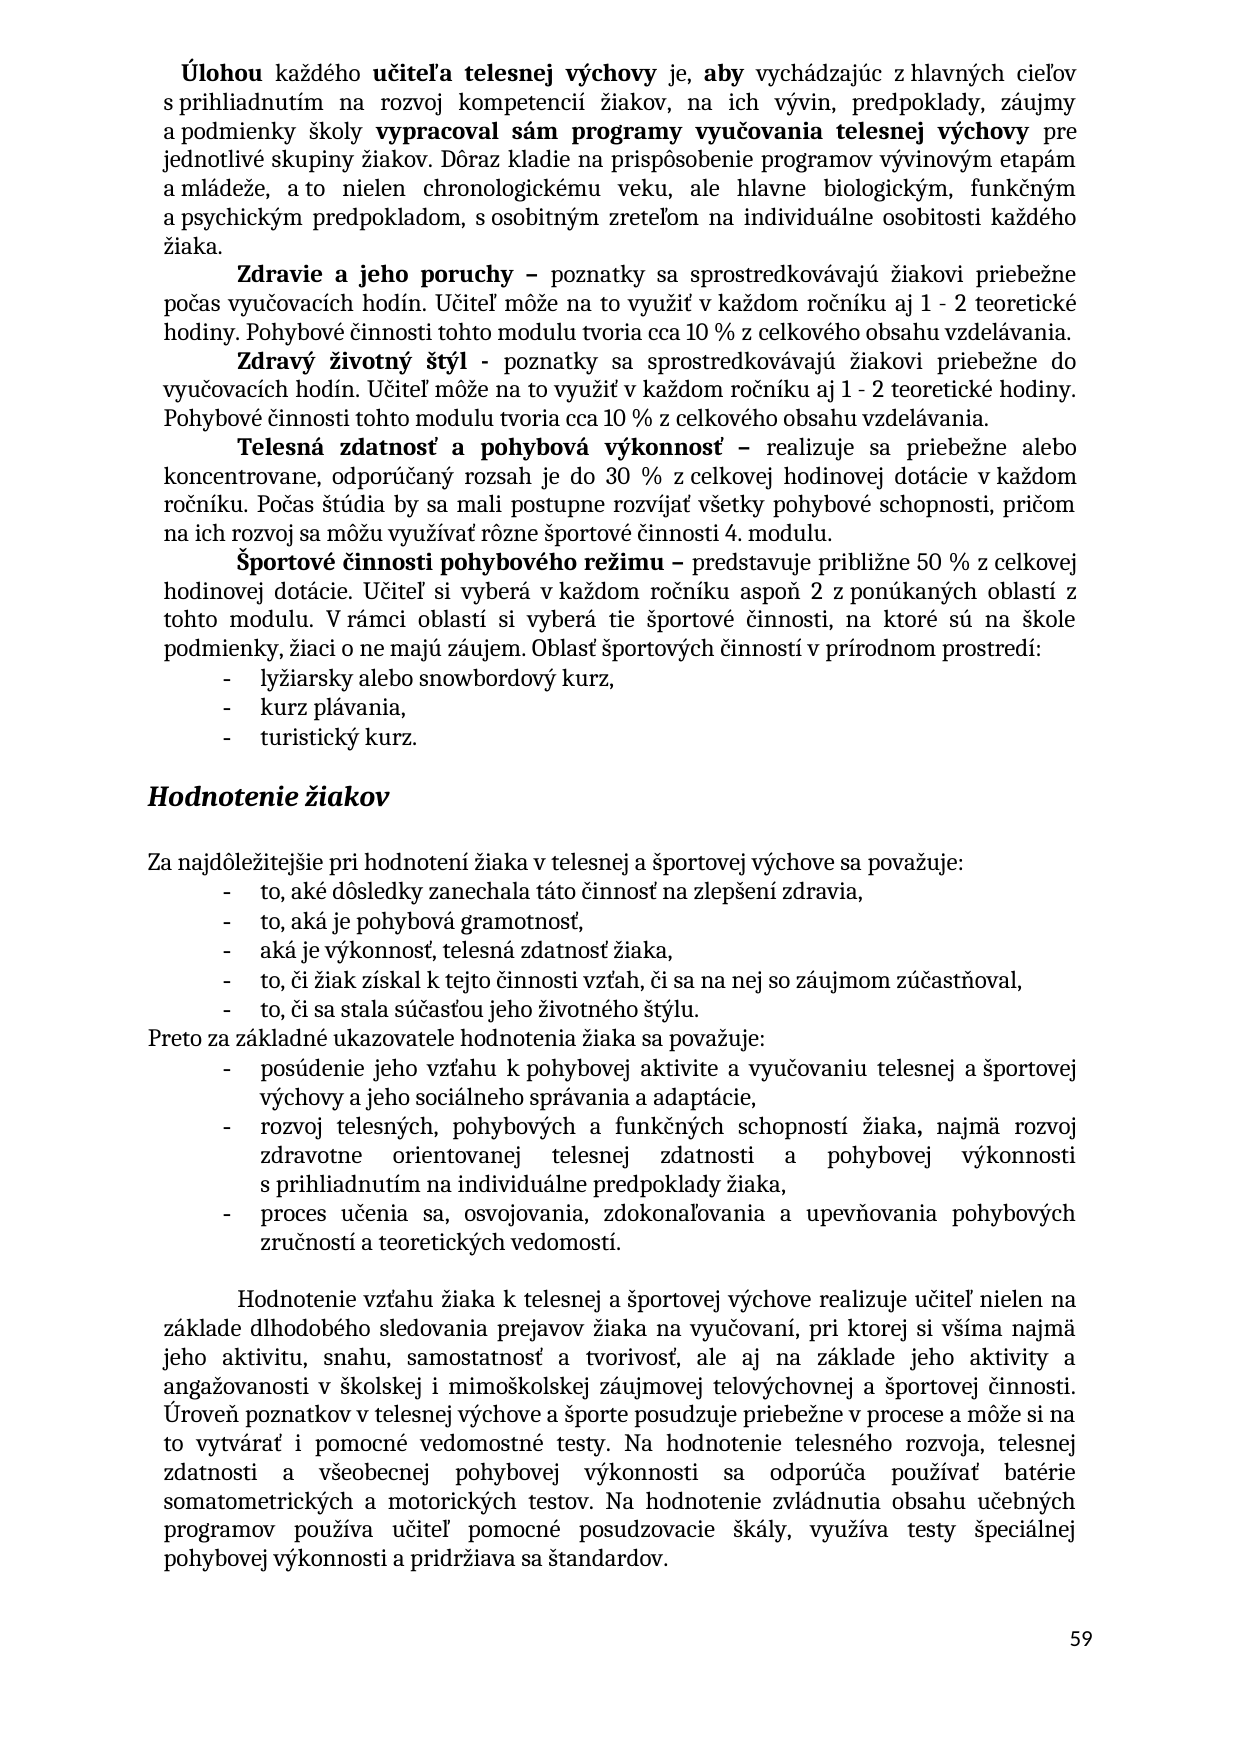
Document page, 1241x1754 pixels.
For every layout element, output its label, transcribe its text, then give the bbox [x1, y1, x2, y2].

list to, aké dôsledky zanechala táto činnosť na zlepšení zdravia, [223, 876, 1077, 906]
text Telesná zdatnosť a pohybová výkonnosť – realizuje sa priebežne alebo koncentrovane, odporúčaný rozsah je do 30 % z celkovej hodinovej dotácie v každom ročníku. Počas štúdia by sa mali postupne rozvíjať všetky pohybové schopnosti, pričom na ich rozvoj sa môžu využívať rôzne športové činnosti 4. modulu. [163, 433, 1077, 548]
list to, či sa stala súčasťou jeho životného štýlu. [223, 994, 1077, 1024]
text Zdravý životný štýl - poznatky sa sprostredkovávajú žiakovi priebežne do vyučovacích hodín. Učiteľ môže na to využiť v každom ročníku aj 1 - 2 teoretické hodiny. Pohybové činnosti tohto modulu tvoria cca 10 % z celkového obsahu vzdelávania. [163, 347, 1077, 433]
list proces učenia sa, osvojovania, zdokonaľovania a upevňovania pohybových zručností a teoretických vedomostí. [223, 1198, 1077, 1257]
list to, či žiak získal k tejto činnosti vzťah, či sa na nej so záujmom zúčastňoval, [223, 965, 1077, 994]
list lyžiarsky alebo snowbordový kurz, [223, 663, 1077, 692]
list turistický kurz. [223, 722, 1077, 752]
text Hodnotenie žiakov [148, 780, 1092, 814]
text Športové činnosti pohybového režimu – predstavuje približne 50 % z celkovej hodinovej dotácie. Učiteľ si vyberá v každom ročníku aspoň 2 z ponúkaných oblastí z tohto modulu. V rámci oblastí si vyberá tie športové činnosti, na ktoré sú na škole podmienky, žiaci o ne majú záujem. Oblasť športových činností v prírodnom prostredí: [163, 548, 1077, 663]
text Preto za základné ukazovatele hodnotenia žiaka sa považuje: [148, 1024, 1077, 1053]
list posúdenie jeho vzťahu k pohybovej aktivite a vyučovaniu telesnej a športovej výchovy a jeho sociálneho správania a adaptácie, [223, 1053, 1077, 1111]
list kurz plávania, [223, 692, 1077, 722]
list aká je výkonnosť, telesná zdatnosť žiaka, [223, 935, 1077, 965]
text Zdravie a jeho poruchy – poznatky sa sprostredkovávajú žiakovi priebežne počas vyučovacích hodín. Učiteľ môže na to využiť v každom ročníku aj 1 - 2 teoretické hodiny. Pohybové činnosti tohto modulu tvoria cca 10 % z celkového obsahu vzdelávania. [163, 260, 1077, 347]
text Hodnotenie vzťahu žiaka k telesnej a športovej výchove realizuje učiteľ nielen na základe dlhodobého sledovania prejavov žiaka na vyučovaní, pri ktorej si všíma najmä jeho aktivitu, snahu, samostatnosť a tvorivosť, ale aj na základe jeho aktivity a angažovanosti v školskej i mimoškolskej záujmovej telovýchovnej a športovej činnosti. Úroveň poznatkov v telesnej výchove a športe posudzuje priebežne v procese a môže si na to vytvárať i pomocné vedomostné testy. Na hodnotenie telesného rozvoja, telesnej zdatnosti a všeobecnej pohybovej výkonnosti sa odporúča používať batérie somatometrických a motorických testov. Na hodnotenie zvládnutia obsahu učebných programov používa učiteľ pomocné posudzovacie škály, využíva testy špeciálnej pohybovej výkonnosti a pridržiava sa štandardov. [163, 1285, 1077, 1573]
text Úlohou každého učiteľa telesnej výchovy je, aby vychádzajúc z hlavných cieľov s prihliadnutím na rozvoj kompetencií žiakov, na ich vývin, predpoklady, záujmy a podmienky školy vypracoval sám programy vyučovania telesnej výchovy pre jednotlivé skupiny žiakov. Dôraz kladie na prispôsobenie programov vývinovým etapám a mládeže, a to nielen chronologickému veku, ale hlavne biologickým, funkčným a psychickým predpokladom, s osobitným zreteľom na individuálne osobitosti každého žiaka. [163, 59, 1077, 260]
text Za najdôležitejšie pri hodnotení žiaka v telesnej a športovej výchove sa považuje: [148, 847, 1077, 876]
list rozvoj telesných, pohybových a funkčných schopností žiaka, najmä rozvoj zdravotne orientovanej telesnej zdatnosti a pohybovej výkonnosti s prihliadnutím na individuálne predpoklady žiaka, [223, 1111, 1077, 1198]
list to, aká je pohybová gramotnosť, [223, 906, 1077, 935]
